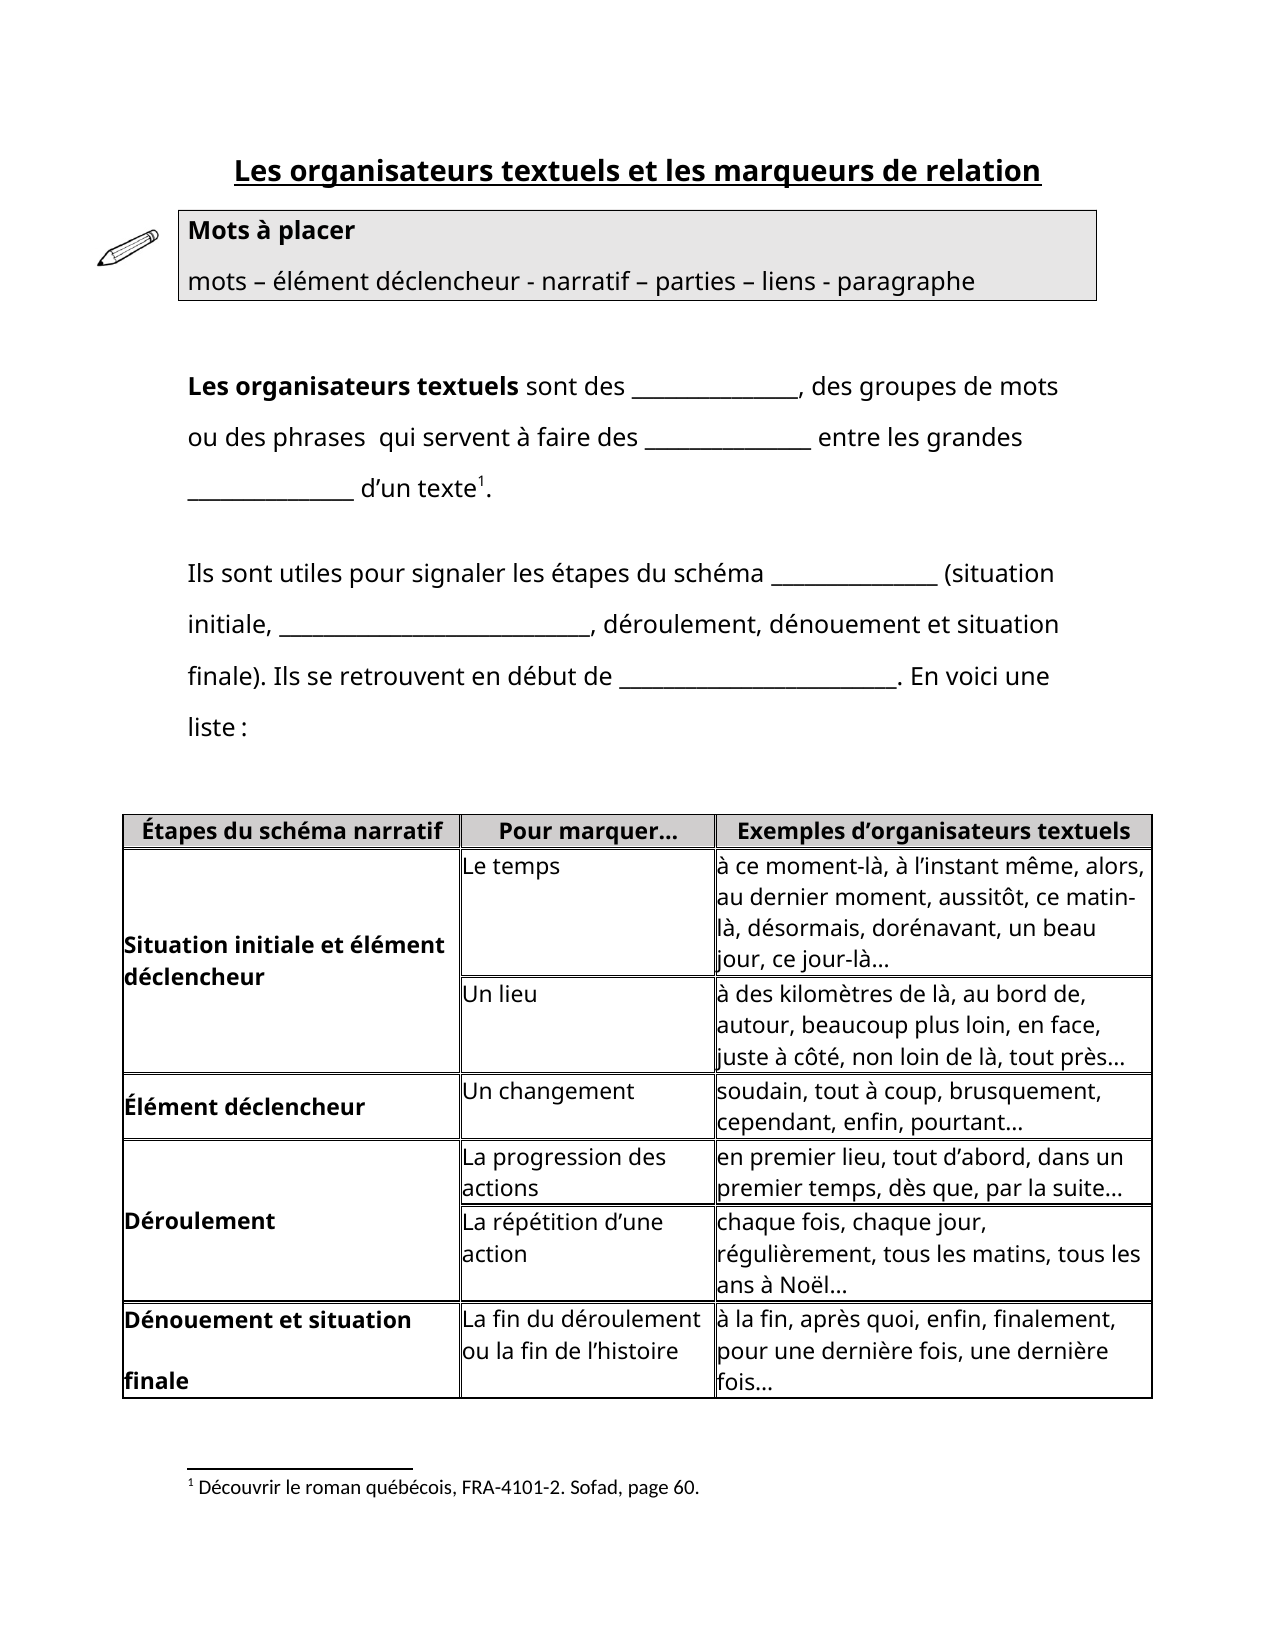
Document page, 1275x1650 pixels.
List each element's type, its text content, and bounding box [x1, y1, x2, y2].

text Les organisateurs textuels et les marqueurs de relation [187, 150, 1087, 190]
text Ils sont utiles pour signaler les étapes du schéma _______________ (situation initiale, ____________________________, déroulement, dénouement et situation finale). Ils se retrouvent en début de _________________________. En voici une liste : [187, 556, 1087, 743]
table_cell en premier lieu, tout d’abord, dans un premier temps, dès que, par la suite… [717, 1141, 1151, 1203]
table_cell La répétition d’une action [462, 1207, 714, 1300]
table_cell Situation initiale et élément déclencheur [124, 850, 459, 1072]
table_cell à ce moment-là, à l’instant même, alors, au dernier moment, aussitôt, ce matin-là, désormais, dorénavant, un beau jour, ce jour-là… [717, 850, 1151, 975]
table_cell à la fin, après quoi, enfin, finalement, pour une dernière fois, une dernière fois… [717, 1304, 1151, 1397]
picture [93, 227, 160, 268]
table_cell La fin du déroulement ou la fin de l’histoire [462, 1304, 714, 1397]
table_header Étapes du schéma narratif [124, 815, 459, 846]
table_header Pour marquer… [462, 815, 714, 846]
table_cell Un changement [462, 1075, 714, 1137]
text Mots à placer [179, 211, 1096, 247]
text mots – élément déclencheur - narratif – parties – liens - paragraphe [179, 261, 1096, 300]
table_cell à des kilomètres de là, au bord de, autour, beaucoup plus loin, en face, juste à côté, non loin de là, tout près… [717, 978, 1151, 1072]
table_cell Déroulement [124, 1141, 459, 1300]
table_cell Un lieu [462, 978, 714, 1072]
table_cell soudain, tout à coup, brusquement, cependant, enfin, pourtant… [717, 1075, 1151, 1137]
table_cell Le temps [462, 850, 714, 975]
text Les organisateurs textuels sont des _______________, des groupes de mots ou des phrases qui servent à faire des _______________ entre les grandes _______________ d’un texte. [187, 369, 1087, 505]
table_header Exemples d’organisateurs textuels [717, 815, 1151, 846]
table_cell chaque fois, chaque jour, régulièrement, tous les matins, tous les ans à Noël… [717, 1207, 1151, 1300]
table_cell La progression des actions [462, 1141, 714, 1203]
table_cell Élément déclencheur [124, 1075, 459, 1137]
table_cell Dénouement et situation finale [124, 1304, 459, 1397]
